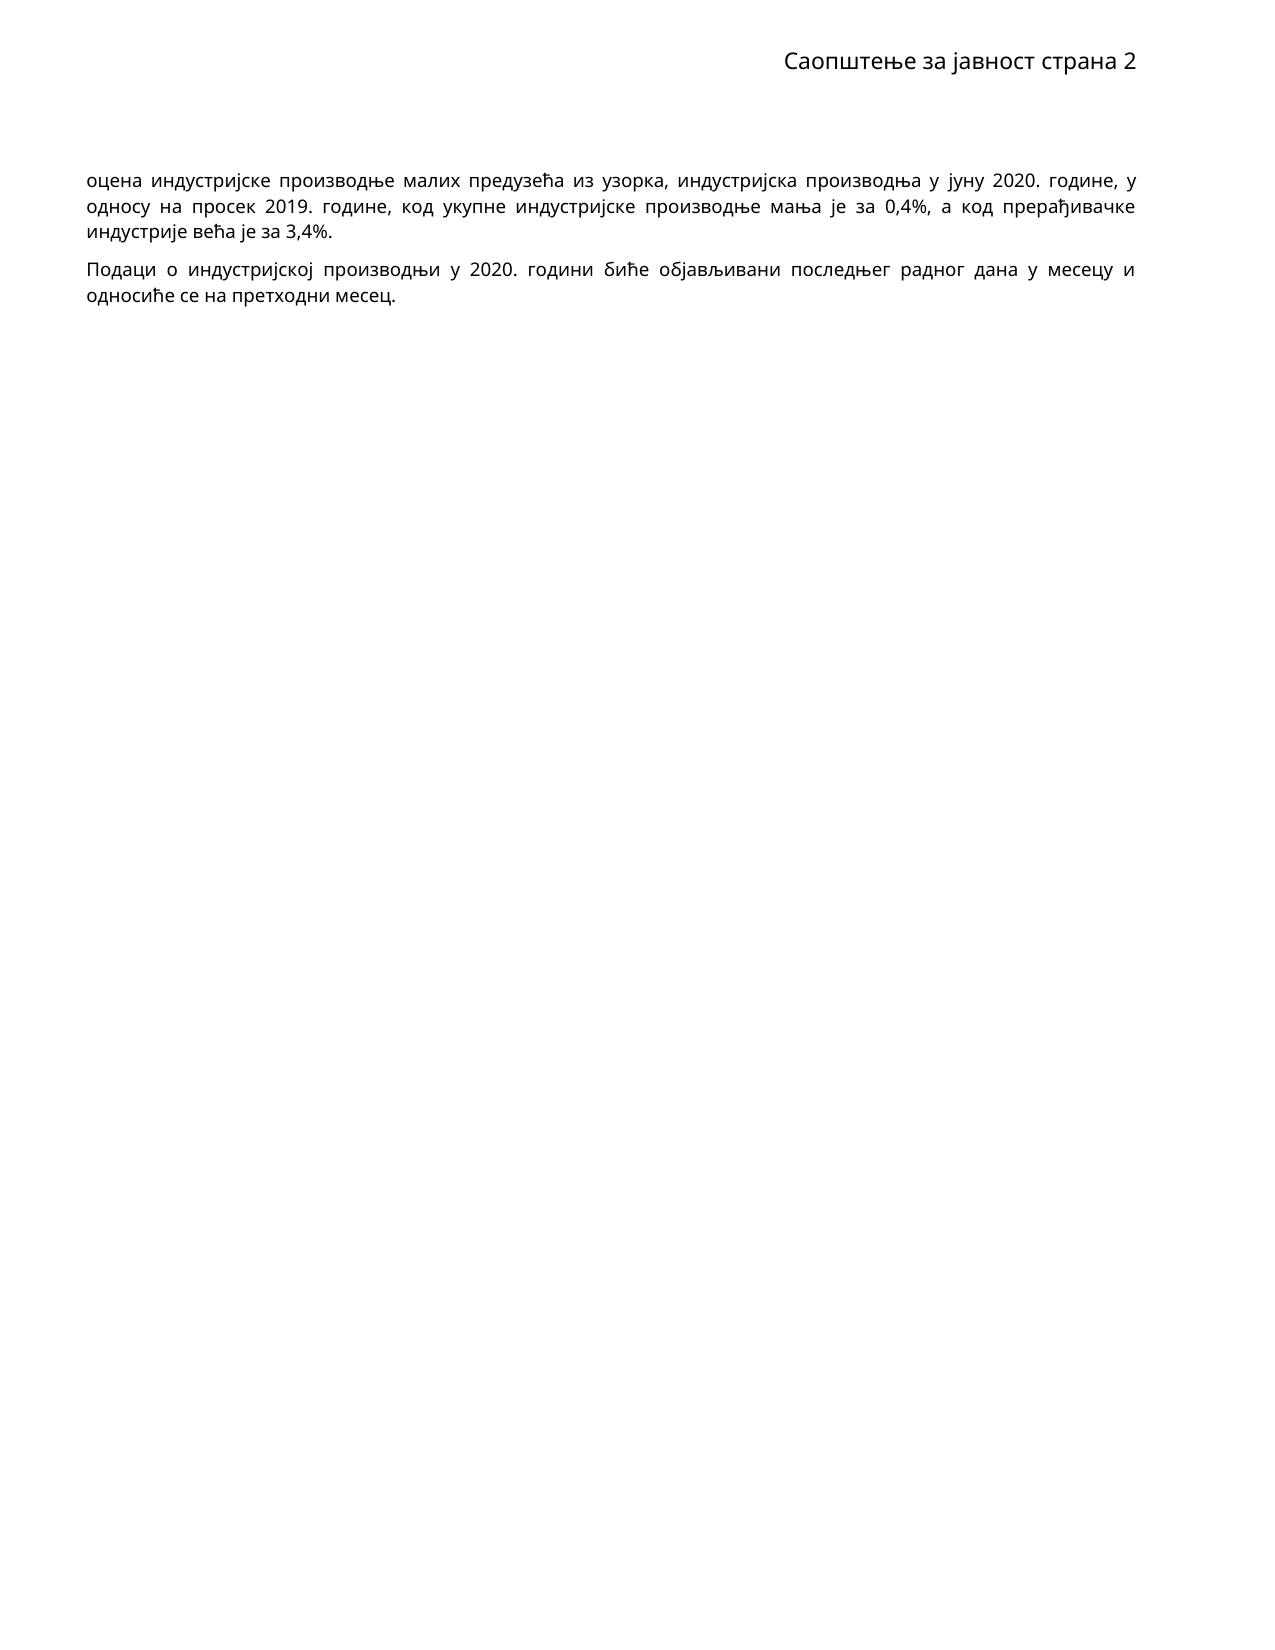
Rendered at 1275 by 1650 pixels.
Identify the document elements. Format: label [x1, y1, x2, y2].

table_header [75, 168, 1147, 308]
